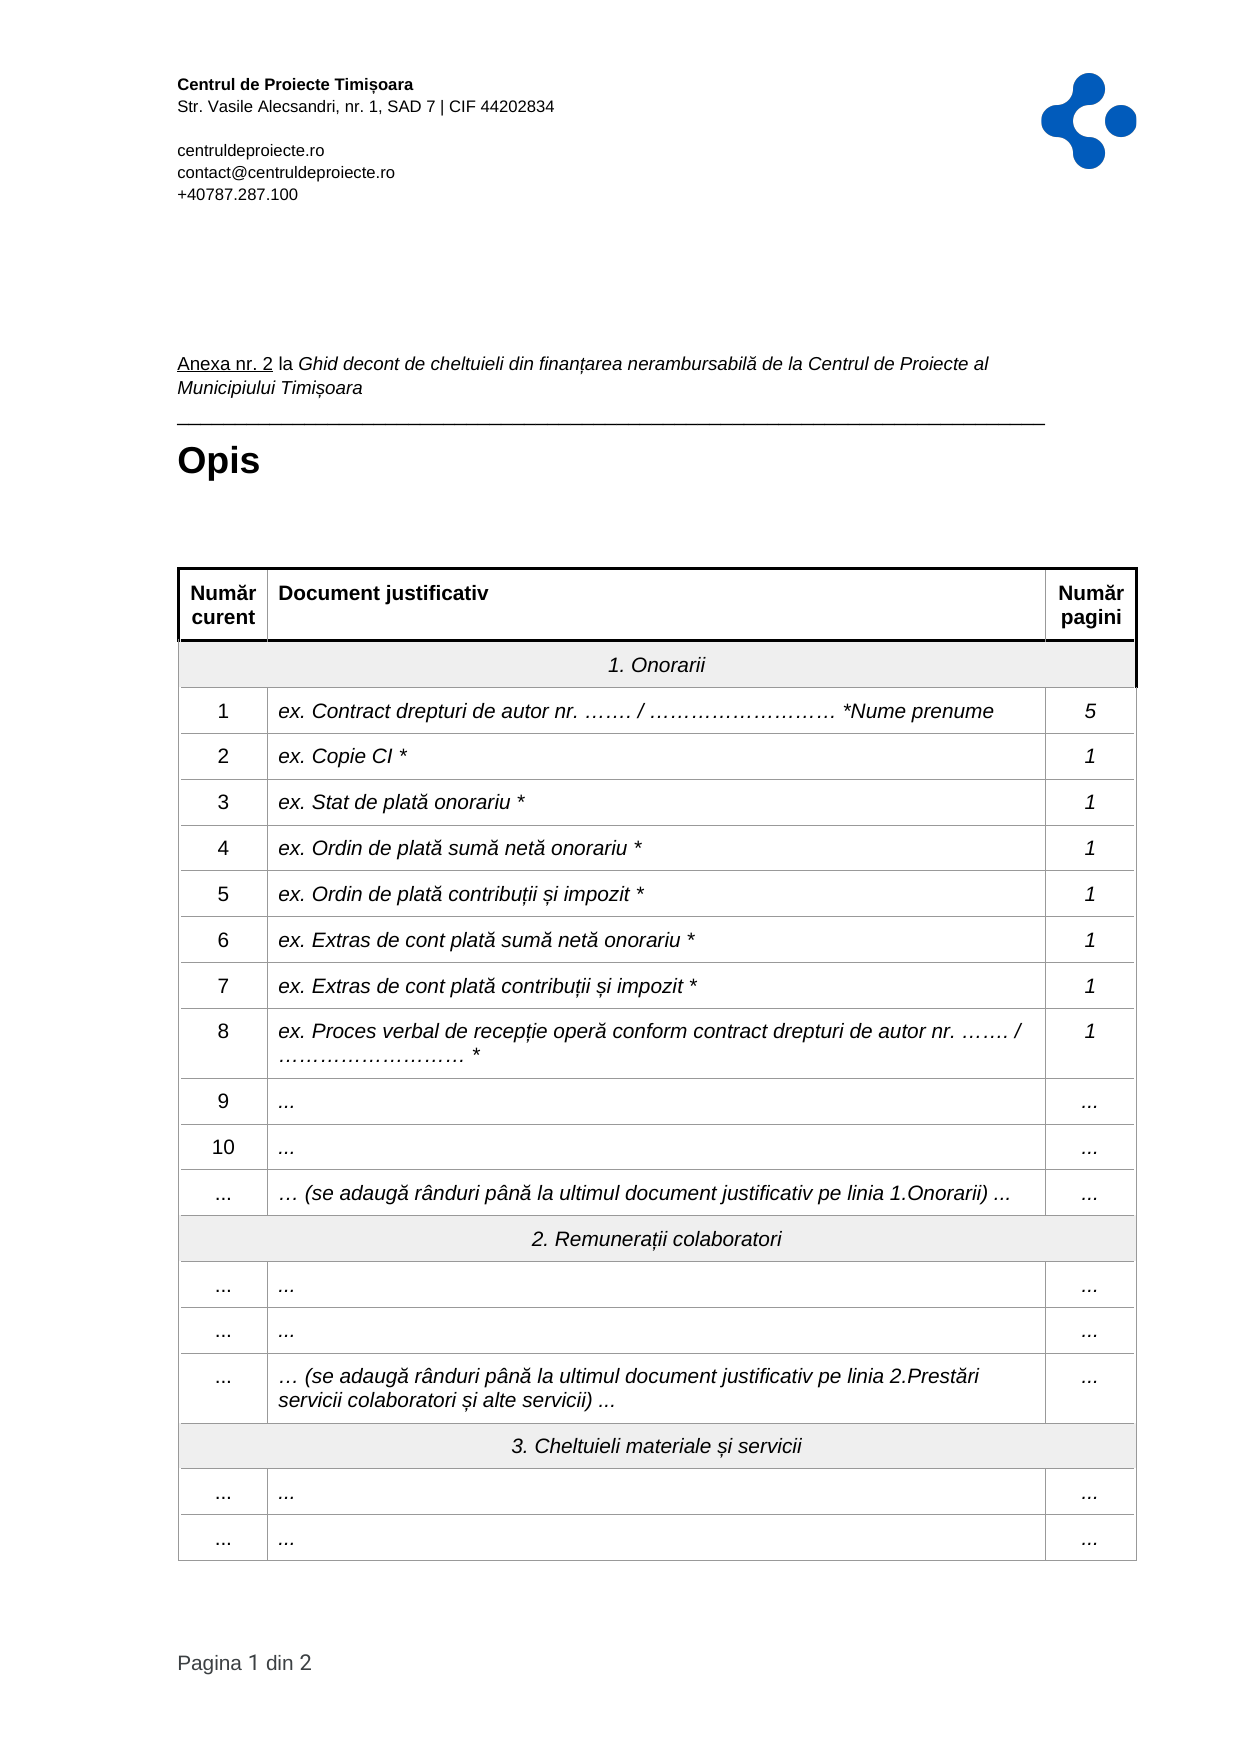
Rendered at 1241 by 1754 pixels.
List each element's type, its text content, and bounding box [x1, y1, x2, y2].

table_cell … (se adaugă rânduri până la ultimul document justificativ pe linia 2.Prestări servicii colaboratori și alte servicii) ... [268, 1354, 1045, 1422]
table_cell 6 [179, 916, 267, 962]
table_cell ... [1046, 1124, 1136, 1169]
table_cell ... [179, 1514, 267, 1560]
table_cell 2 [179, 733, 267, 779]
table_cell 1 [1046, 1008, 1136, 1078]
table_cell 1 [1046, 916, 1136, 962]
text ___________________________________________________________________________ [177, 402, 1047, 426]
table_cell ex. Ordin de plată sumă netă onorariu * [268, 826, 1045, 870]
table_cell ... [1046, 1078, 1136, 1123]
table_cell ex. Copie CI * [268, 734, 1045, 779]
table_cell 2. Remunerații colaboratori [179, 1215, 1136, 1261]
table_cell 9 [179, 1078, 267, 1123]
table_cell ... [179, 1468, 267, 1514]
table_header Document justificativ [268, 570, 1045, 639]
picture [1041, 73, 1137, 169]
table_header Număr curent [180, 570, 267, 639]
table_cell ... [179, 1307, 267, 1353]
table_cell 1 [1046, 733, 1136, 779]
table_cell ... [268, 1125, 1045, 1169]
table_cell 8 [179, 1008, 267, 1078]
table_cell ... [1046, 1169, 1136, 1215]
table_cell ex. Ordin de plată contribuții și impozit * [268, 871, 1045, 916]
table_cell ... [179, 1169, 267, 1215]
table_cell ... [1046, 1261, 1136, 1307]
table_cell ... [179, 1261, 267, 1307]
table_cell 3. Cheltuieli materiale și servicii [179, 1423, 1136, 1468]
table_cell 1 [1046, 962, 1136, 1008]
table_cell ... [268, 1469, 1045, 1514]
table_cell ... [179, 1353, 267, 1422]
table_cell ... [1046, 1307, 1136, 1353]
table_cell 1 [1046, 870, 1136, 916]
table_cell ex. Extras de cont plată sumă netă onorariu * [268, 917, 1045, 962]
table_cell 5 [179, 870, 267, 916]
table_header Numărpagini [1046, 570, 1135, 639]
table_cell 1 [1046, 779, 1136, 824]
table_cell 7 [179, 962, 267, 1008]
table_cell 4 [179, 825, 267, 870]
table_cell ... [1046, 1468, 1136, 1514]
text Anexa nr. 2 la Ghid decont de cheltuieli din finanțarea nerambursabilă de la Centrul de Proiecte al Municipiului Timișoara [177, 352, 1047, 399]
text Opis [177, 438, 1047, 481]
table_cell ... [268, 1308, 1045, 1353]
table_cell … (se adaugă rânduri până la ultimul document justificativ pe linia 1.Onorarii) ... [268, 1170, 1045, 1215]
table_cell ... [268, 1079, 1045, 1123]
table_cell ... [268, 1515, 1045, 1560]
table_cell 10 [179, 1124, 267, 1169]
table_cell 1. Onorarii [179, 639, 1135, 687]
table_cell 3 [179, 779, 267, 824]
table_cell ... [1046, 1353, 1136, 1422]
table_cell ex. Contract drepturi de autor nr. ……. / ……………………… *Nume prenume [268, 688, 1045, 733]
table_cell 1 [1046, 825, 1136, 870]
table_cell ex. Proces verbal de recepție operă conform contract drepturi de autor nr. ……. / ……………………… * [268, 1009, 1045, 1078]
table_cell 1 [179, 687, 267, 733]
table_cell ... [1046, 1514, 1136, 1560]
table_cell 5 [1046, 687, 1136, 733]
table_cell ex. Extras de cont plată contribuții și impozit * [268, 963, 1045, 1008]
table_cell ... [268, 1262, 1045, 1307]
table_cell ex. Stat de plată onorariu * [268, 780, 1045, 824]
